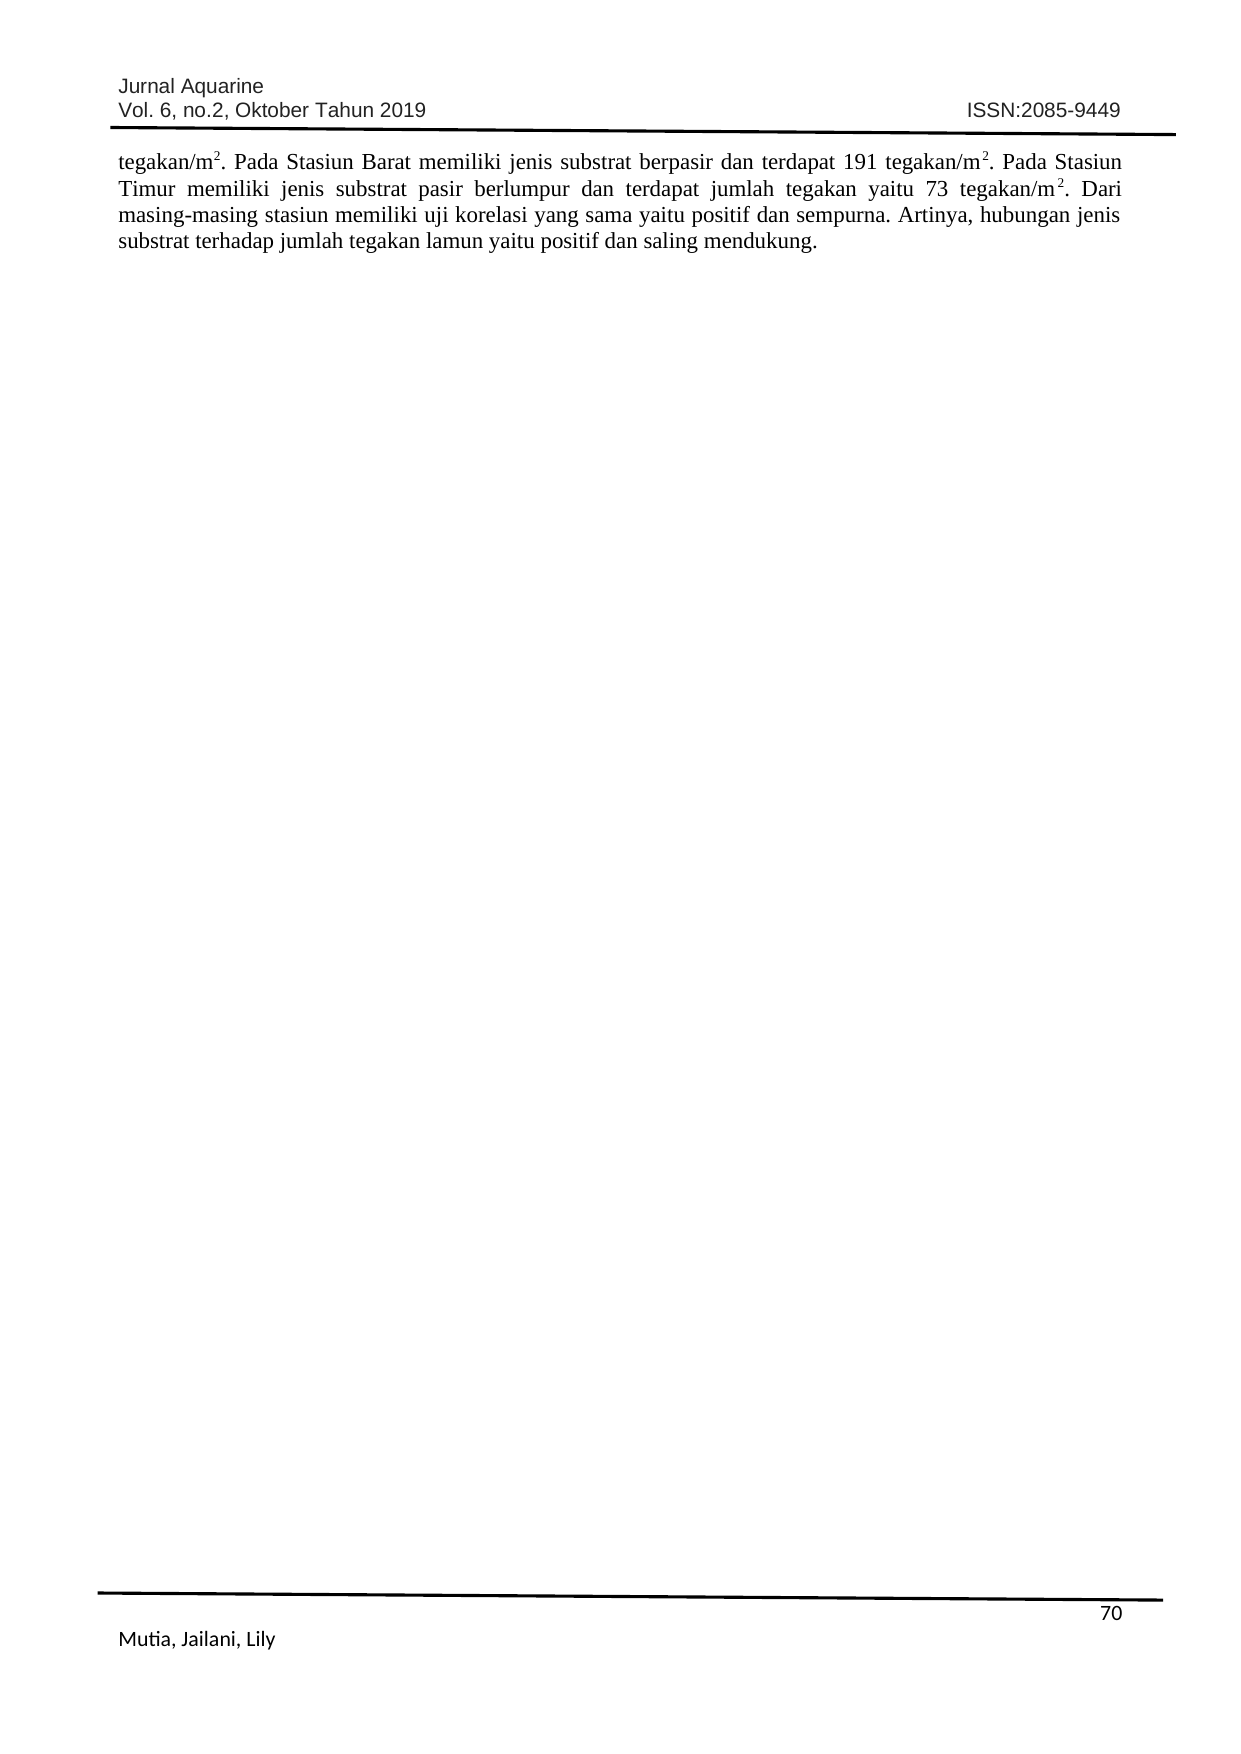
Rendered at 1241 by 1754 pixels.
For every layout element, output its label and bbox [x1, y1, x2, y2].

text [118, 148, 1122, 254]
